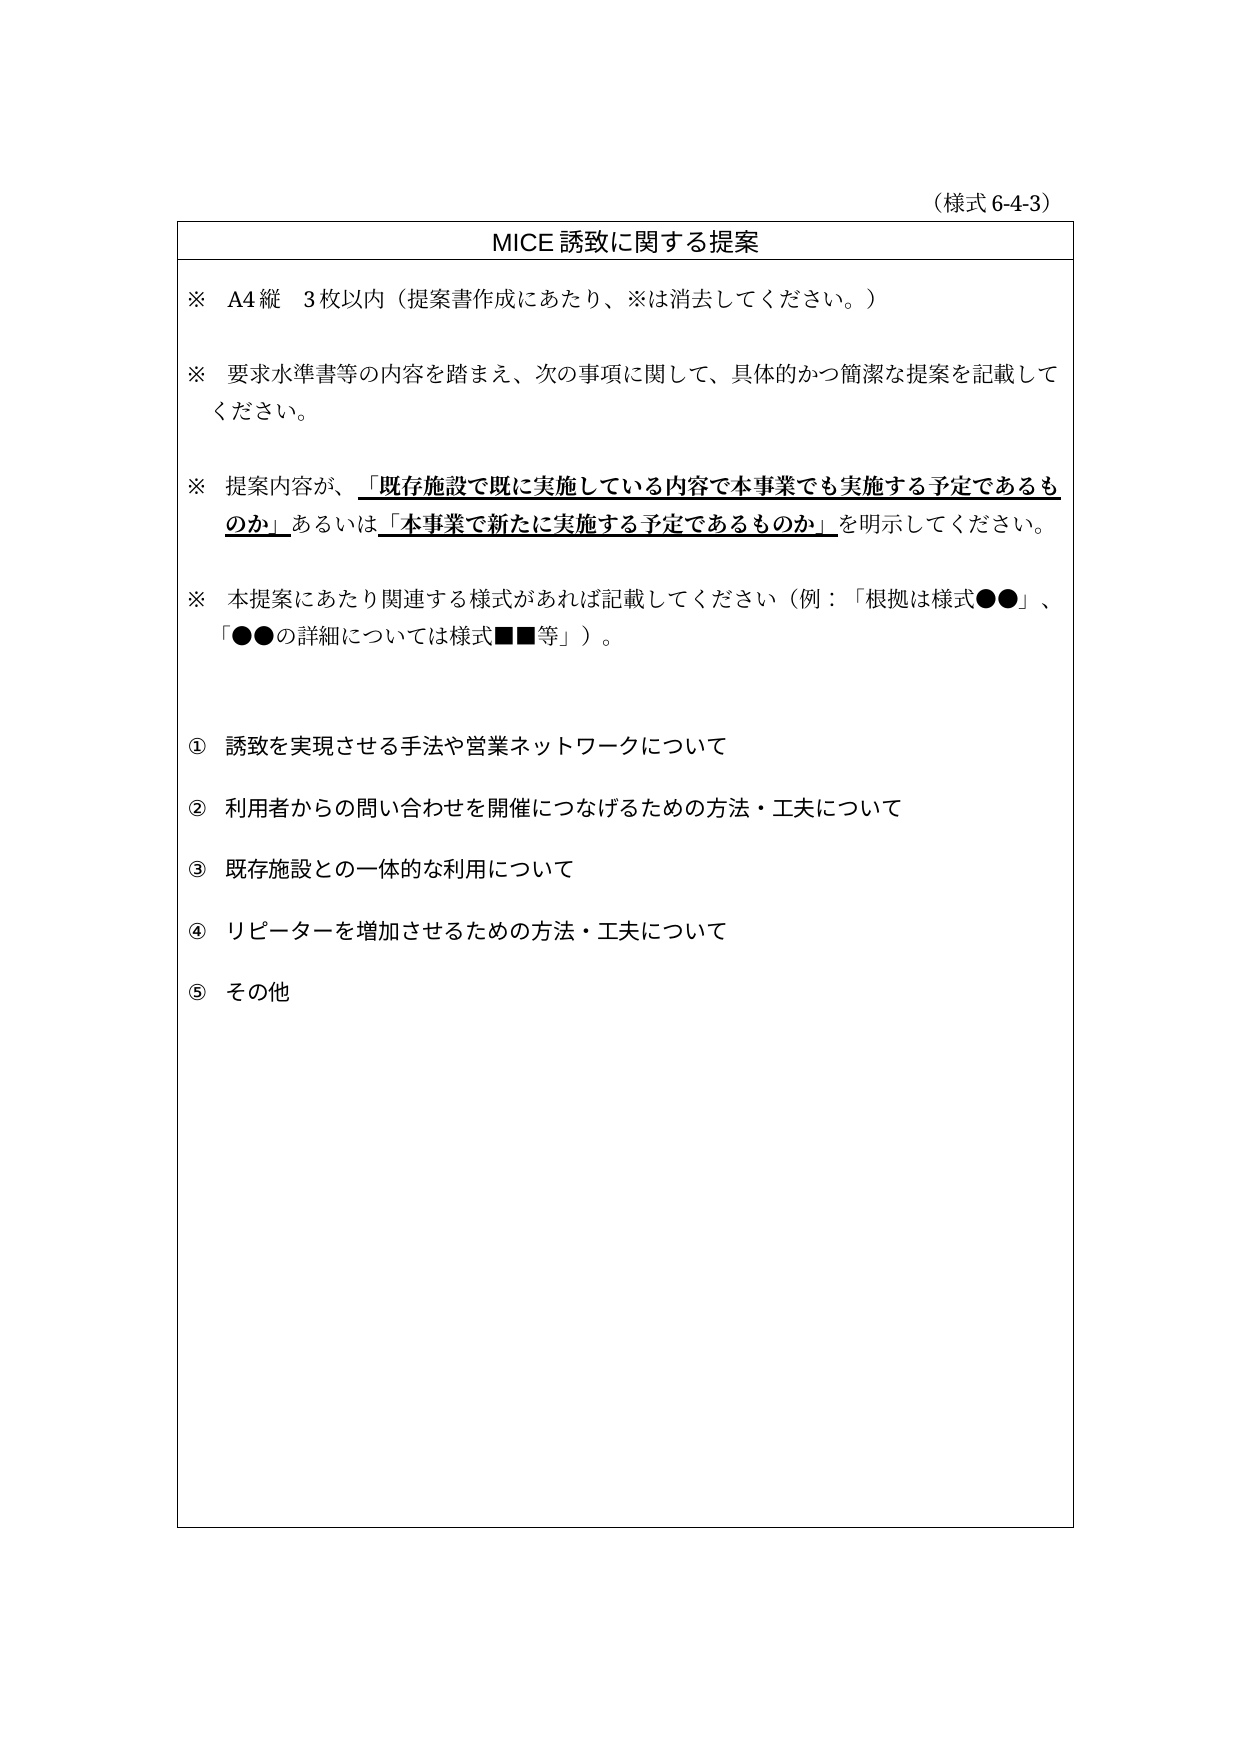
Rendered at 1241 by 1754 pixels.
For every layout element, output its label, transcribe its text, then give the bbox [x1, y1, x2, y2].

table_header MICE誘致に関する提案 [178, 222, 1073, 259]
text （様式6-4-3） [177, 183, 1063, 221]
table_cell ※ A4縦 3枚以内（提案書作成にあたり、※は消去してください。） ※ 要求水準書等の内容を踏まえ、次の事項に関して、具体的かつ簡潔な提案を記載してください。 提案内容が、「既存施設で既に実施している内容で本事業でも実施する予定であるものか」あるいは「本事業で新たに実施する予定であるものか」を明示してください。 ※ 本提案にあたり関連する様式があれば記載してください（例：「根拠は様式●●」、「●●の詳細については様式■■等」）。 誘致を実現させる手法や営業ネットワークについて 利用者からの問い合わせを開催につなげるための方法・工夫について 既存施設との一体的な利用について リピーターを増加させるための方法・工夫について その他 [178, 260, 1073, 1527]
